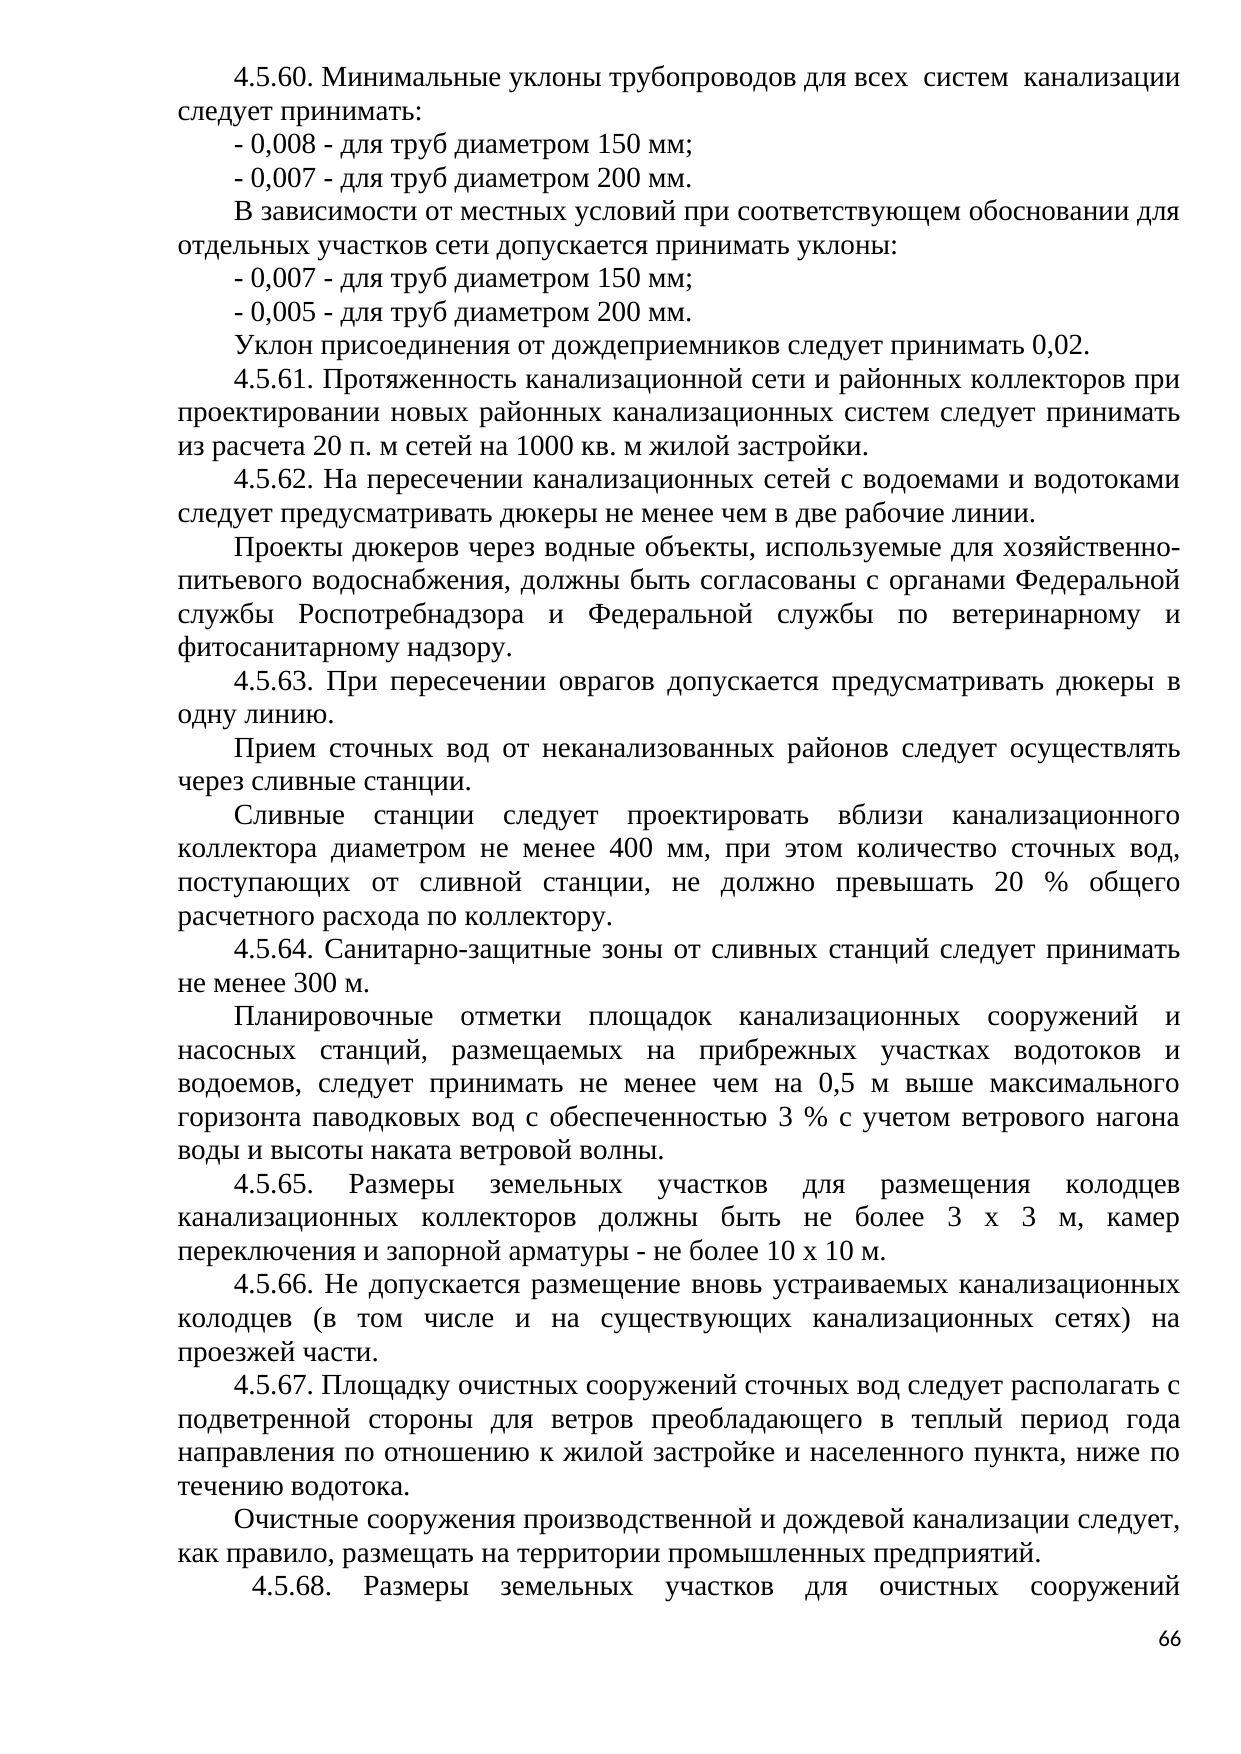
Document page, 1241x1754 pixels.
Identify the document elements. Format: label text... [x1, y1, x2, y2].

text 4.5.63. При пересечении оврагов допускается предусматривать дюкеры в одну линию. [177, 663, 1181, 730]
text - 0,007 - для труб диаметром 150 мм; [177, 260, 1181, 294]
text - 0,007 - для труб диаметром 200 мм. [177, 160, 1181, 193]
text Проекты дюкеров через водные объекты, используемые для хозяйственно-питьевого водоснабжения, должны быть согласованы с органами Федеральной службы Роспотребнадзора и Федеральной службы по ветеринарному и фитосанитарному надзору. [177, 529, 1181, 663]
text Уклон присоединения от дождеприемников следует принимать 0,02. [177, 327, 1181, 361]
text Планировочные отметки площадок канализационных сооружений и насосных станций, размещаемых на прибрежных участках водотоков и водоемов, следует принимать не менее чем на 0,5 м выше максимального горизонта паводковых вод с обеспеченностью 3 % с учетом ветрового нагона воды и высоты наката ветровой волны. [177, 998, 1181, 1166]
text 4.5.61. Протяженность канализационной сети и районных коллекторов при проектировании новых районных канализационных систем следует принимать из расчета 20 п. м сетей на 1000 кв. м жилой застройки. [177, 361, 1181, 462]
text 4.5.66. Не допускается размещение вновь устраиваемых канализационных колодцев (в том числе и на существующих канализационных сетях) на проезжей части. [177, 1267, 1181, 1367]
text - 0,005 - для труб диаметром 200 мм. [177, 294, 1181, 327]
text В зависимости от местных условий при соответствующем обосновании для отдельных участков сети допускается принимать уклоны: [177, 193, 1181, 260]
text Сливные станции следует проектировать вблизи канализационного коллектора диаметром не менее 400 мм, при этом количество сточных вод, поступающих от сливной станции, не должно превышать 20 % общего расчетного расхода по коллектору. [177, 797, 1181, 931]
text 4.5.64. Санитарно-защитные зоны от сливных станций следует принимать не менее 300 м. [177, 931, 1181, 998]
text 4.5.67. Площадку очистных сооружений сточных вод следует располагать с подветренной стороны для ветров преобладающего в теплый период года направления по отношению к жилой застройке и населенного пункта, ниже по течению водотока. [177, 1367, 1181, 1501]
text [177, 1568, 1181, 1602]
text Прием сточных вод от неканализованных районов следует осуществлять через сливные станции. [177, 730, 1181, 797]
text Очистные сооружения производственной и дождевой канализации следует, как правило, размещать на территории промышленных предприятий. [177, 1501, 1181, 1568]
text 4.5.65. Размеры земельных участков для размещения колодцев канализационных коллекторов должны быть не более 3 x 3 м, камер переключения и запорной арматуры - не более 10 x 10 м. [177, 1166, 1181, 1267]
text - 0,008 - для труб диаметром 150 мм; [177, 126, 1181, 160]
text 4.5.60. Минимальные уклоны трубопроводов для всех систем канализации следует принимать: [177, 59, 1181, 126]
text 4.5.62. На пересечении канализационных сетей с водоемами и водотоками следует предусматривать дюкеры не менее чем в две рабочие линии. [177, 462, 1181, 529]
